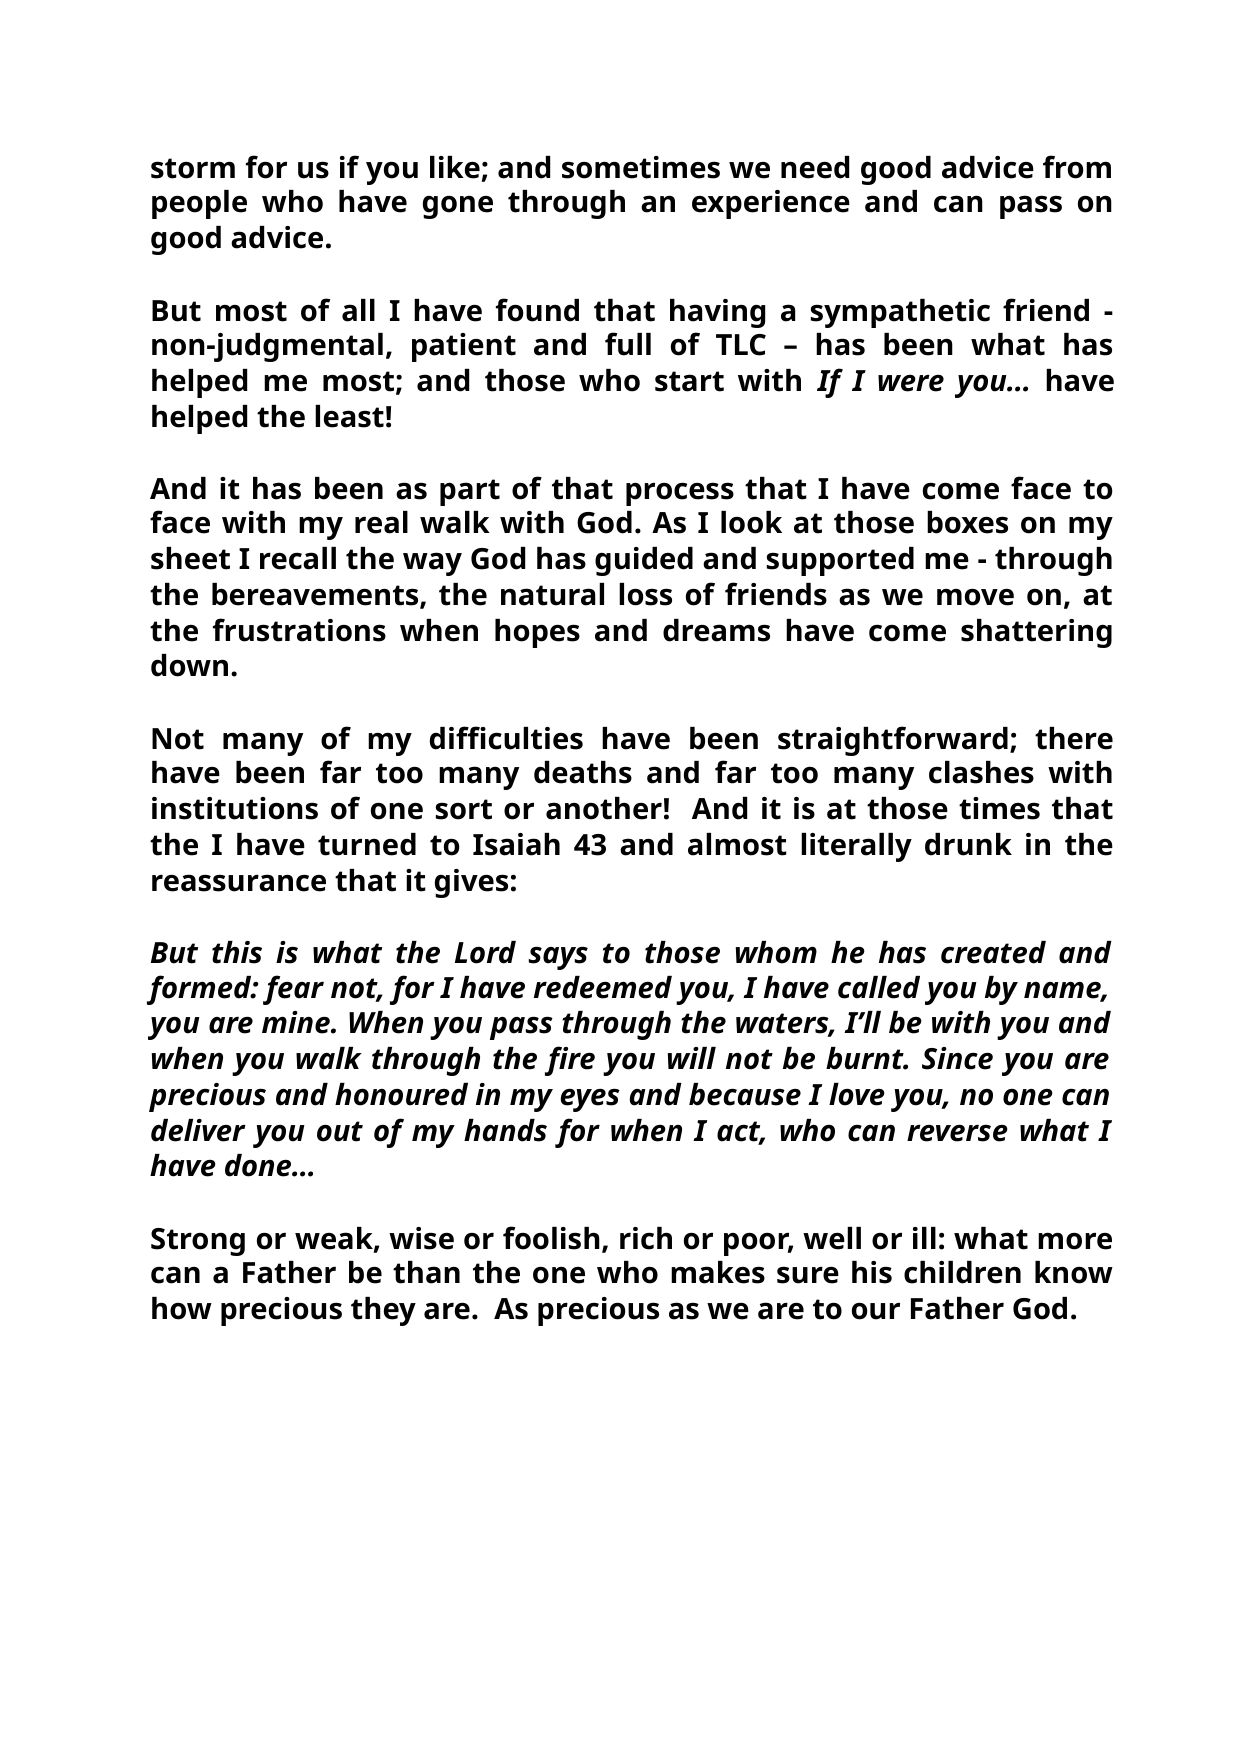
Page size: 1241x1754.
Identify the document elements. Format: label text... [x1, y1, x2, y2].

text Strong or weak, wise or foolish, rich or poor, well or ill: what more can a Father be than the one who makes sure his children know how precious they are. As precious as we are to our Father God. [150, 1221, 1115, 1328]
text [150, 150, 1115, 257]
text But this is what the Lord says to those whom he has created and formed: fear not, for I have redeemed you, I have called you by name, you are mine. When you pass through the waters, I’ll be with you and when you walk through the fire you will not be burnt. Since you are precious and honoured in my eyes and because I love you, no one can deliver you out of my hands for when I act, who can reverse what I have done… [150, 935, 1115, 1185]
text Not many of my difficulties have been straightforward; there have been far too many deaths and far too many clashes with institutions of one sort or another! And it is at those times that the I have turned to Isaiah 43 and almost literally drunk in the reassurance that it gives: [150, 721, 1115, 899]
text But most of all I have found that having a sympathetic friend - non-judgmental, patient and full of TLC – has been what has helped me most; and those who start with If I were you… have helped the least! [150, 293, 1115, 436]
text And it has been as part of that process that I have come face to face with my real walk with God. As I look at those boxes on my sheet I recall the way God has guided and supported me - through the bereavements, the natural loss of friends as we move on, at the frustrations when hopes and dreams have come shattering down. [150, 471, 1115, 685]
